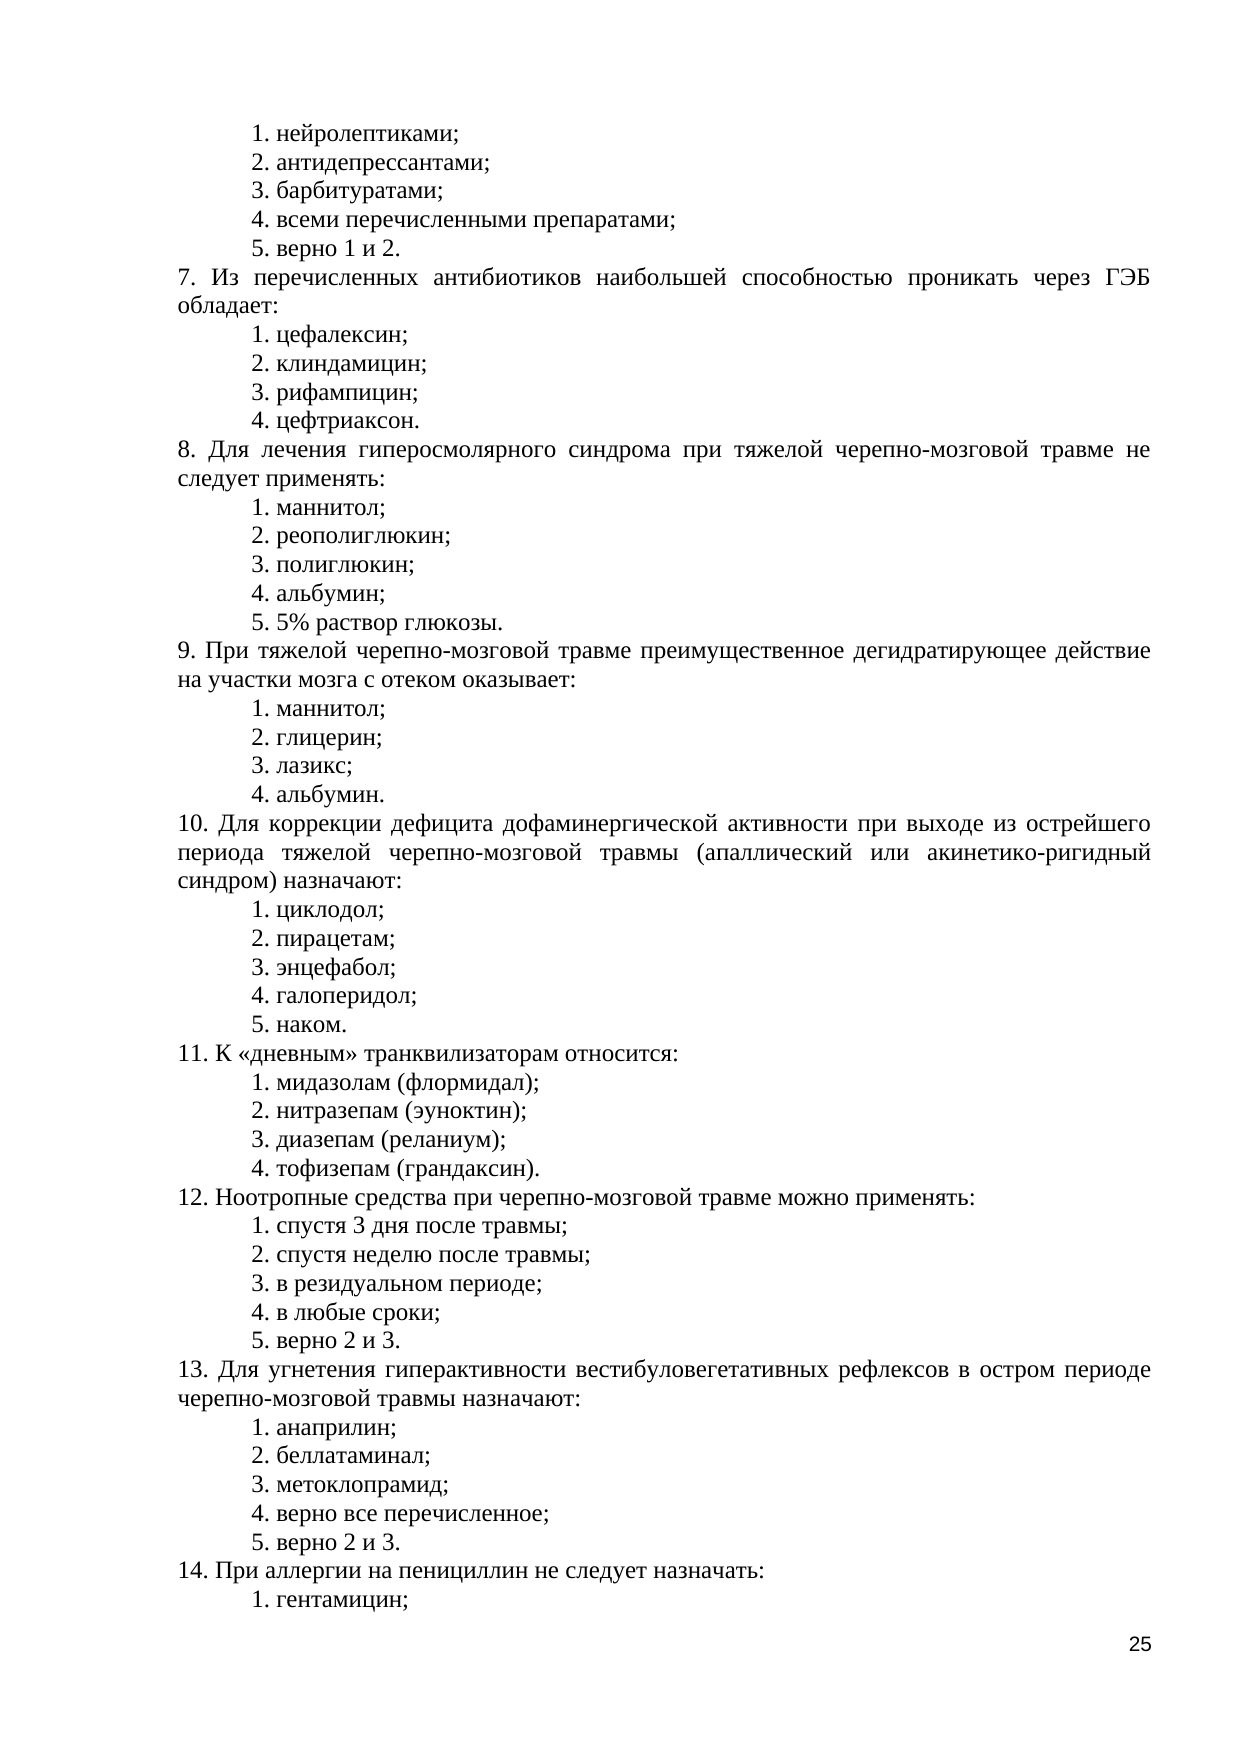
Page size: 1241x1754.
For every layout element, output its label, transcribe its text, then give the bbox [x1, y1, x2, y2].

text 1. нейролептиками; [177, 118, 1152, 147]
text 3. лазикс; [177, 751, 1152, 779]
text 2. беллатаминал; [177, 1441, 1152, 1469]
text 4. в любые сроки; [177, 1297, 1152, 1326]
text 3. в резидуальном периоде; [177, 1268, 1152, 1297]
text 9. При тяжелой черепно-мозговой травме преимущественное дегидратирующее действие на участки мозга с отеком оказывает: [177, 636, 1152, 693]
text 1. спустя 3 дня после травмы; [177, 1211, 1152, 1239]
text 3. рифампицин; [177, 377, 1152, 406]
text 2. клиндамицин; [177, 348, 1152, 377]
text 4. альбумин; [177, 578, 1152, 607]
text 13. Для угнетения гиперактивности вестибуловегетативных рефлексов в остром периоде черепно-мозговой травмы назначают: [177, 1354, 1152, 1412]
text 8. Для лечения гиперосмолярного синдрома при тяжелой черепно-мозговой травме не следует применять: [177, 434, 1152, 492]
text 4. тофизепам (грандаксин). [177, 1153, 1152, 1182]
text 12. Ноотропные средства при черепно-мозговой травме можно применять: [177, 1182, 1152, 1211]
text 4. альбумин. [177, 779, 1152, 808]
text 3. диазепам (реланиум); [177, 1124, 1152, 1153]
text 1. циклодол; [177, 894, 1152, 923]
text 14. При аллергии на пенициллин не следует назначать: [177, 1556, 1152, 1584]
text 4. галоперидол; [177, 981, 1152, 1009]
text 3. энцефабол; [177, 952, 1152, 981]
text 2. пирацетам; [177, 923, 1152, 952]
text 2. антидепрессантами; [177, 147, 1152, 176]
text 5. 5% раствор глюкозы. [177, 607, 1152, 636]
text 11. К «дневным» транквилизаторам относится: [177, 1038, 1152, 1067]
text 5. наком. [177, 1009, 1152, 1038]
text 5. верно 1 и 2. [177, 233, 1152, 262]
text 1. маннитол; [177, 492, 1152, 521]
text 5. верно 2 и 3. [177, 1326, 1152, 1354]
text 1. цефалексин; [177, 319, 1152, 348]
text 1. маннитол; [177, 693, 1152, 722]
text 1. гентамицин; [177, 1584, 1152, 1613]
text 4. верно все перечисленное; [177, 1498, 1152, 1527]
text 3. метоклопрамид; [177, 1469, 1152, 1498]
text 4. всеми перечисленными препаратами; [177, 204, 1152, 233]
text 10. Для коррекции дефицита дофаминергической активности при выходе из острейшего периода тяжелой черепно-мозговой травмы (апаллический или акинетико-ригидный синдром) назначают: [177, 808, 1152, 894]
text 7. Из перечисленных антибиотиков наибольшей способностью проникать через ГЭБ обладает: [177, 262, 1152, 319]
text 1. анаприлин; [177, 1412, 1152, 1441]
text 2. нитразепам (эуноктин); [177, 1096, 1152, 1124]
text 3. барбитуратами; [177, 176, 1152, 204]
text 5. верно 2 и 3. [177, 1527, 1152, 1556]
text 2. реополиглюкин; [177, 521, 1152, 549]
text 4. цефтриаксон. [177, 406, 1152, 434]
text 2. глицерин; [177, 722, 1152, 751]
text 2. спустя неделю после травмы; [177, 1239, 1152, 1268]
text 1. мидазолам (флормидал); [177, 1067, 1152, 1096]
text 3. полиглюкин; [177, 549, 1152, 578]
